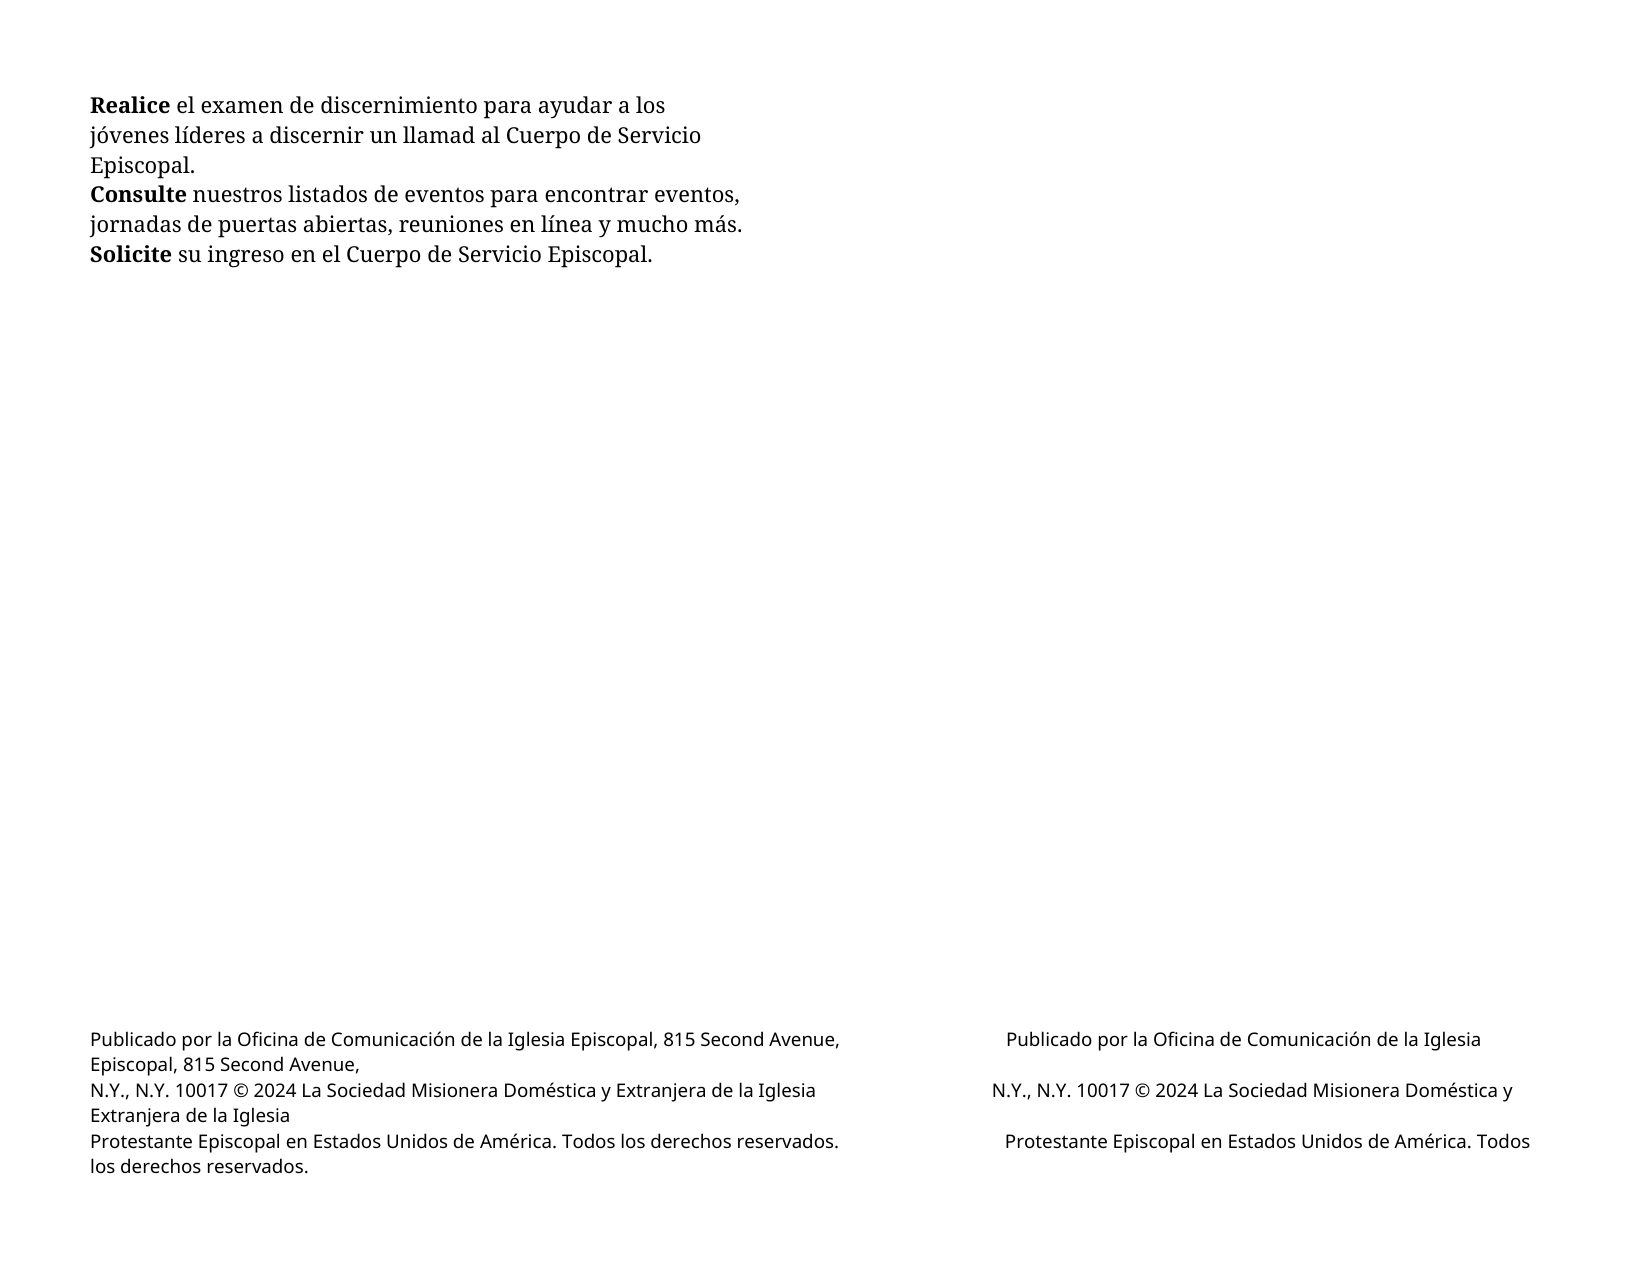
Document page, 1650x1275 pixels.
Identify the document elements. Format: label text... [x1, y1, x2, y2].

text Solicite su ingreso en el Cuerpo de Servicio Episcopal. [90, 239, 750, 269]
text Consulte nuestros listados de eventos para encontrar eventos, jornadas de puertas abiertas, reuniones en línea y mucho más. [90, 179, 750, 239]
text Realice el examen de discernimiento para ayudar a los jóvenes líderes a discernir un llamad al Cuerpo de Servicio Episcopal. [90, 90, 750, 179]
